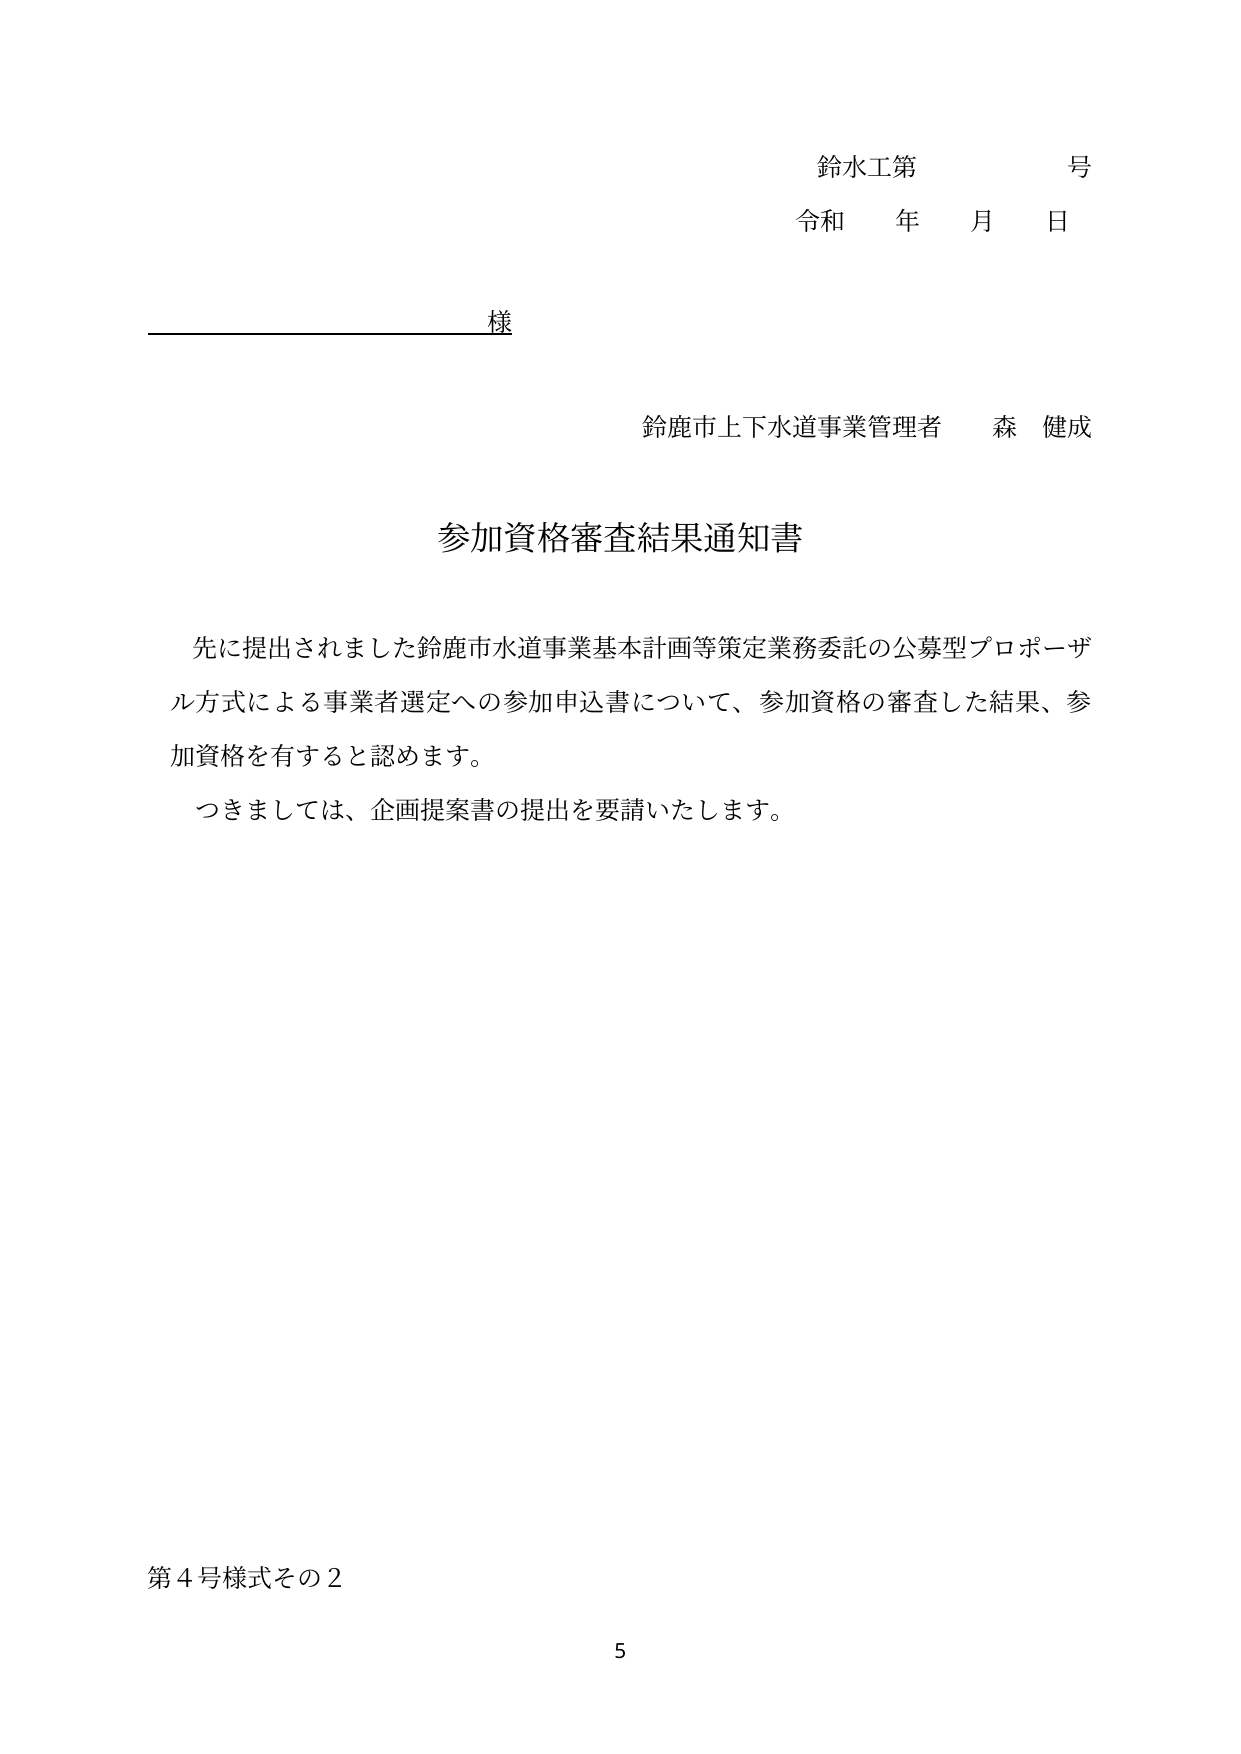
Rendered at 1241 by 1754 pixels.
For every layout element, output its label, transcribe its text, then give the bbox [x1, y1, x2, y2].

text 参加資格審査結果通知書 [148, 512, 1092, 560]
text 鈴鹿市上下水道事業管理者 森 健成 [148, 407, 1092, 443]
text 先に提出されました鈴鹿市水道事業基本計画等策定業務委託の公募型プロポーザル方式による事業者選定への参加申込書について、参加資格の審査した結果、参加資格を有すると認めます。 [170, 629, 1092, 772]
text 令和 年 月 日 [148, 202, 1071, 238]
text 第４号様式その２ [148, 1559, 1092, 1595]
text 様 [148, 302, 1071, 338]
text つきましては、企画提案書の提出を要請いたします。 [170, 790, 1092, 826]
text 鈴水工第 号 [148, 148, 1092, 184]
